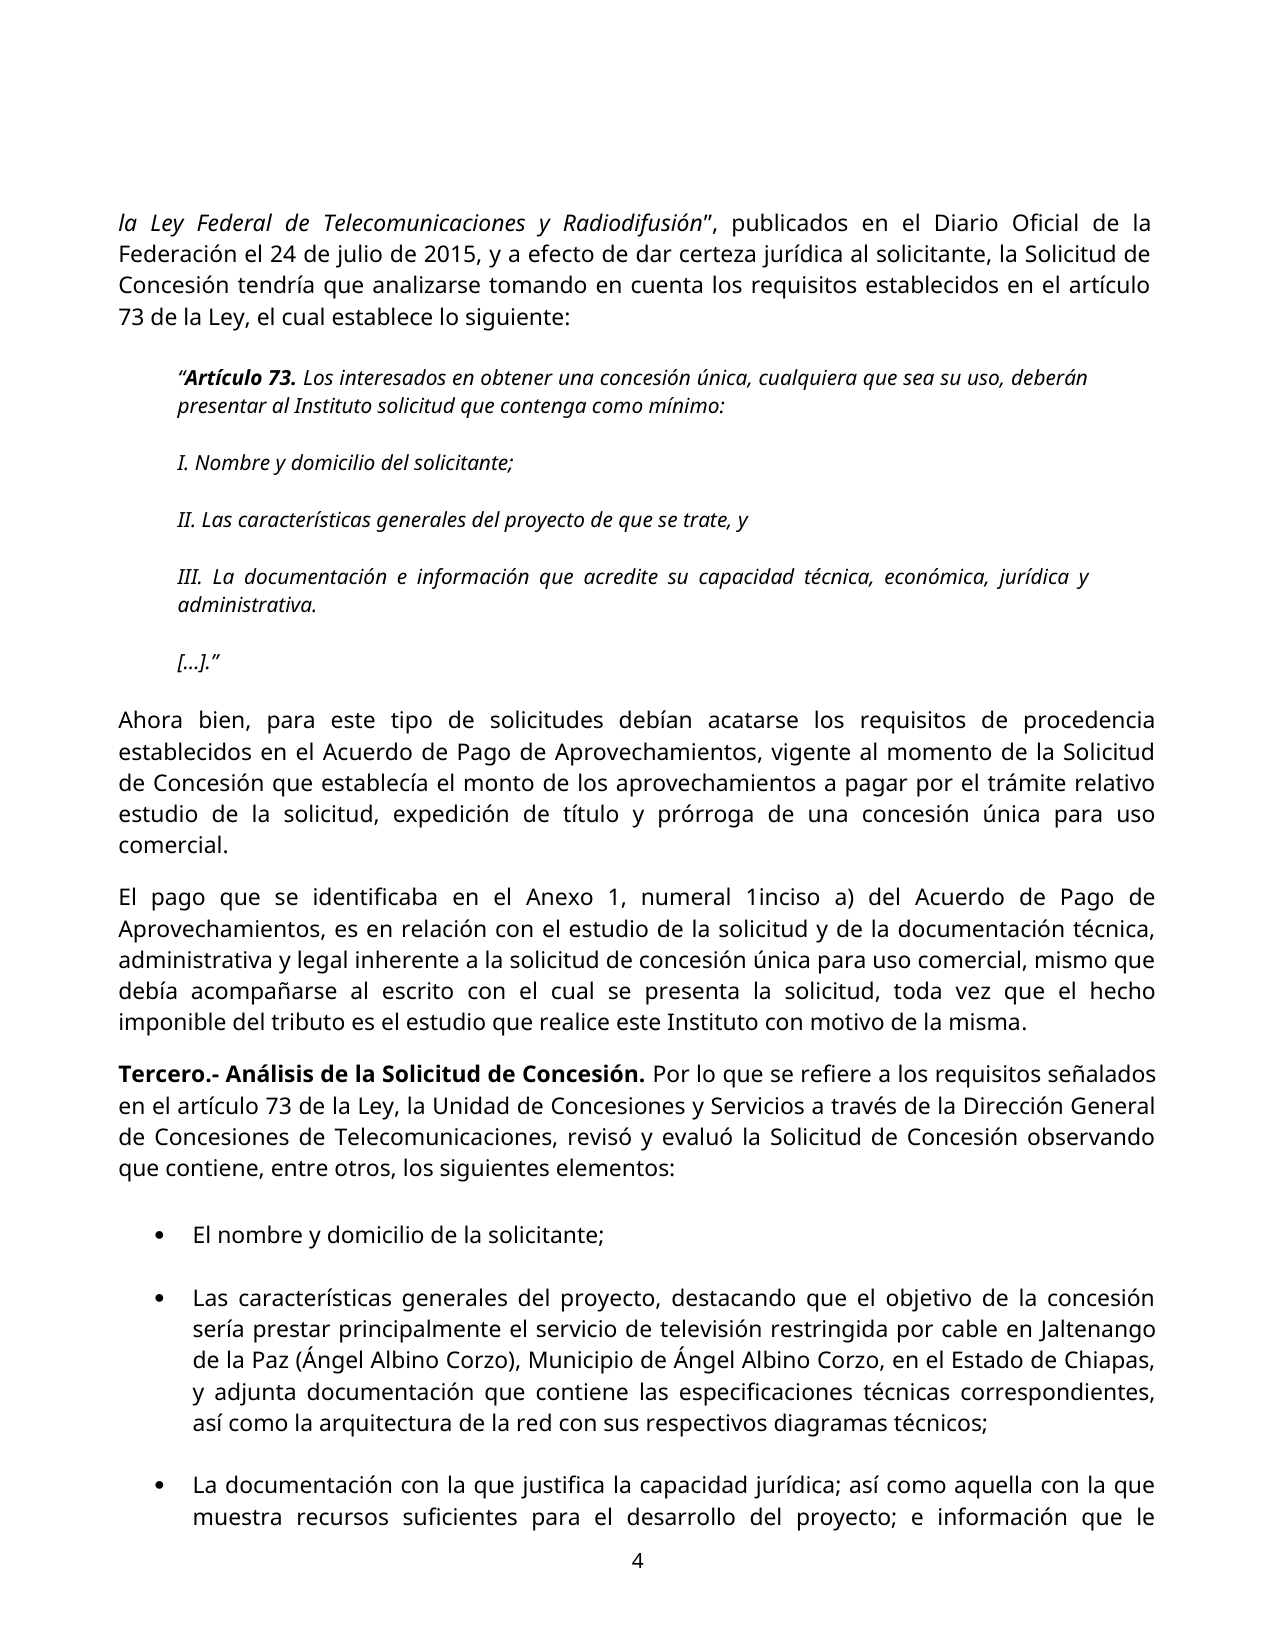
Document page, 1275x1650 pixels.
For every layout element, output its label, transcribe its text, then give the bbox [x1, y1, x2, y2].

list El nombre y domicilio de la solicitante; [155, 1219, 1157, 1251]
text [118, 207, 1152, 332]
list Las características generales del proyecto, destacando que el objetivo de la concesión sería prestar principalmente el servicio de televisión restringida por cable en Jaltenango de la Paz (Ángel Albino Corzo), Municipio de Ángel Albino Corzo, en el Estado de Chiapas, y adjunta documentación que contiene las especificaciones técnicas correspondientes, así como la arquitectura de la red con sus respectivos diagramas técnicos; [155, 1282, 1157, 1438]
text El pago que se identificaba en el Anexo 1, numeral 1inciso a) del Acuerdo de Pago de Aprovechamientos, es en relación con el estudio de la solicitud y de la documentación técnica, administrativa y legal inherente a la solicitud de concesión única para uso comercial, mismo que debía acompañarse al escrito con el cual se presenta la solicitud, toda vez que el hecho imponible del tributo es el estudio que realice este Instituto con motivo de la misma. [118, 881, 1157, 1038]
text Tercero.- Análisis de la Solicitud de Concesión. Por lo que se refiere a los requisitos señalados en el artículo 73 de la Ley, la Unidad de Concesiones y Servicios a través de la Dirección General de Concesiones de Telecomunicaciones, revisó y evaluó la Solicitud de Concesión observando que contiene, entre otros, los siguientes elementos: [118, 1058, 1157, 1183]
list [155, 1469, 1157, 1532]
text Ahora bien, para este tipo de solicitudes debían acatarse los requisitos de procedencia establecidos en el Acuerdo de Pago de Aprovechamientos, vigente al momento de la Solicitud de Concesión que establecía el monto de los aprovechamientos a pagar por el trámite relativo estudio de la solicitud, expedición de título y prórroga de una concesión única para uso comercial. [118, 704, 1157, 861]
text II. Las características generales del proyecto de que se trate, y [177, 505, 1092, 534]
text III. La documentación e información que acredite su capacidad técnica, económica, jurídica y administrativa. [177, 562, 1092, 619]
text […].” [177, 647, 1092, 676]
text I. Nombre y domicilio del solicitante; [177, 448, 1092, 477]
text “Artículo 73. Los interesados en obtener una concesión única, cualquiera que sea su uso, deberán presentar al Instituto solicitud que contenga como mínimo: [177, 363, 1092, 420]
